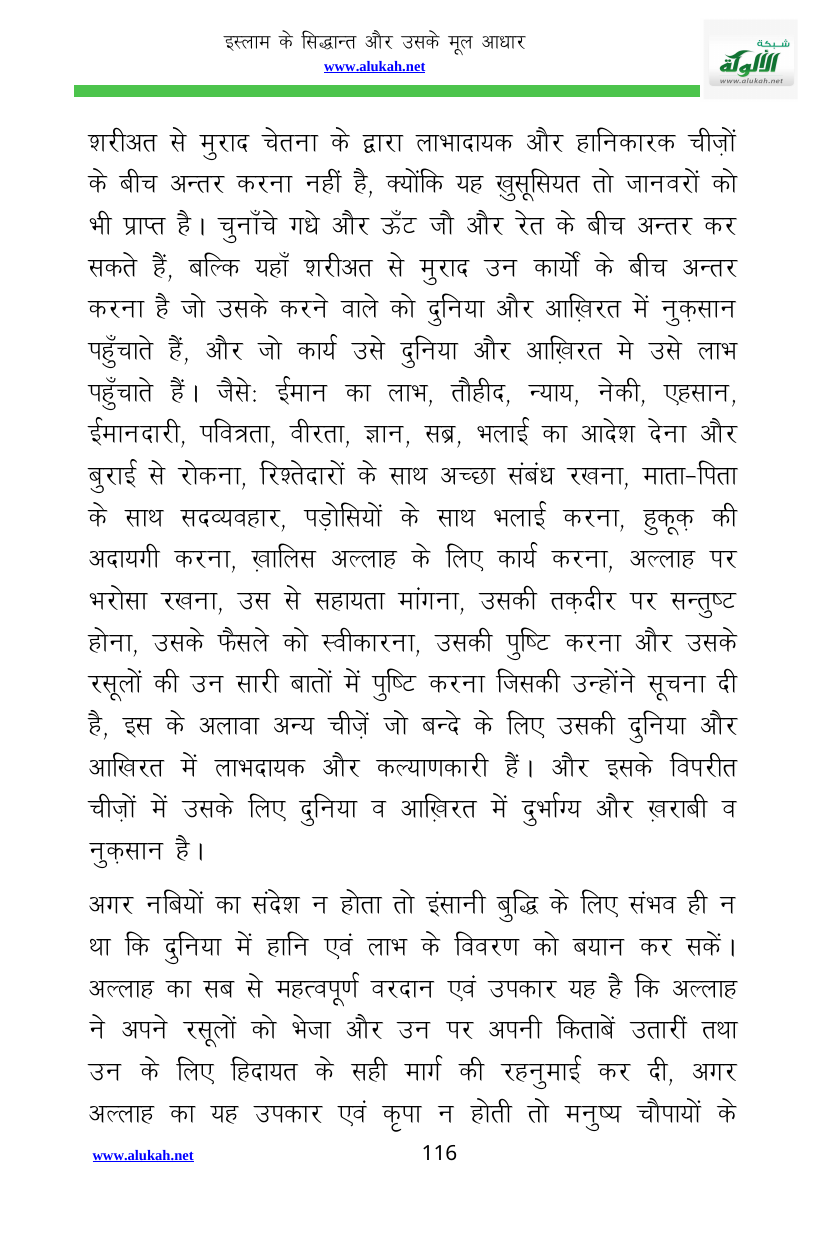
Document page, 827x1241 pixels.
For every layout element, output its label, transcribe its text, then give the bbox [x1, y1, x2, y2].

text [89, 881, 738, 1131]
text 'kjhvr ls eqjkn psruk ds }kjk ykHkknk;d vkSj gkfudkjd pht+ksa ds chp vUrj djuk ugha gS] D;ksafd ;g [+kqlwfl;r rks tkuojksa dks Hkh izkIr gSA pquk¡ps x/ks vkSj Å¡V tkS vkSj jsr ds chp vUrj dj ldrs gSa] cfYd ;gk¡ 'kjhvr ls eqjkn mu dk;ks± ds chp vUrj djuk gS tks mlds djus okys dks nqfu;k vkSj vkf[+kjr esa uqd+lku igq¡pkrs gSa] vkSj tks dk;Z mls nqfu;k vkSj vkf[+kjr es mls ykHk igq¡pkrs gSaA tSls% bZeku dk ykHk] rkSghn] U;k;] usdh] ,glku] bZekunkjh] ifo=rk] ohjrk] Kku] lcz] HkykbZ dk vkns'k nsuk vkSj cqjkbZ ls jksduk] fj'rsnkjksa ds lkFk vPNk laca/k j[kuk] ekrk&firk ds lkFk lnO;ogkj] iM+ksfl;ksa ds lkFk HkykbZ djuk] gqdwd+ dh vnk;xh djuk] [+kkfyl vYykg ds fy, dk;Z djuk] vYykg ij Hkjkslk j[kuk] ml ls lgk;rk ekaxuk] mldh rd+nhj ij lUrq"V gksuk] mlds QSlys dks Lohdkjuk] mldh iqf"V djuk vkSj mlds jlwyksa dh mu lkjh ckrksa esa iqf"V djuk ftldh mUgksaus lwpuk nh gS] bl ds vykok vU; pht+sa tks cUns ds fy, mldh nqfu;k vkSj vkf[kjr esa ykHknk;d vkSj dY;k.kdkjh gSaA vkSj blds foijhr pht+ksa esa mlds fy, nqfu;k o vkf[+kjr esa nqHkkZX; vkSj [+kjkch o uqd+lku gSA [89, 119, 738, 869]
